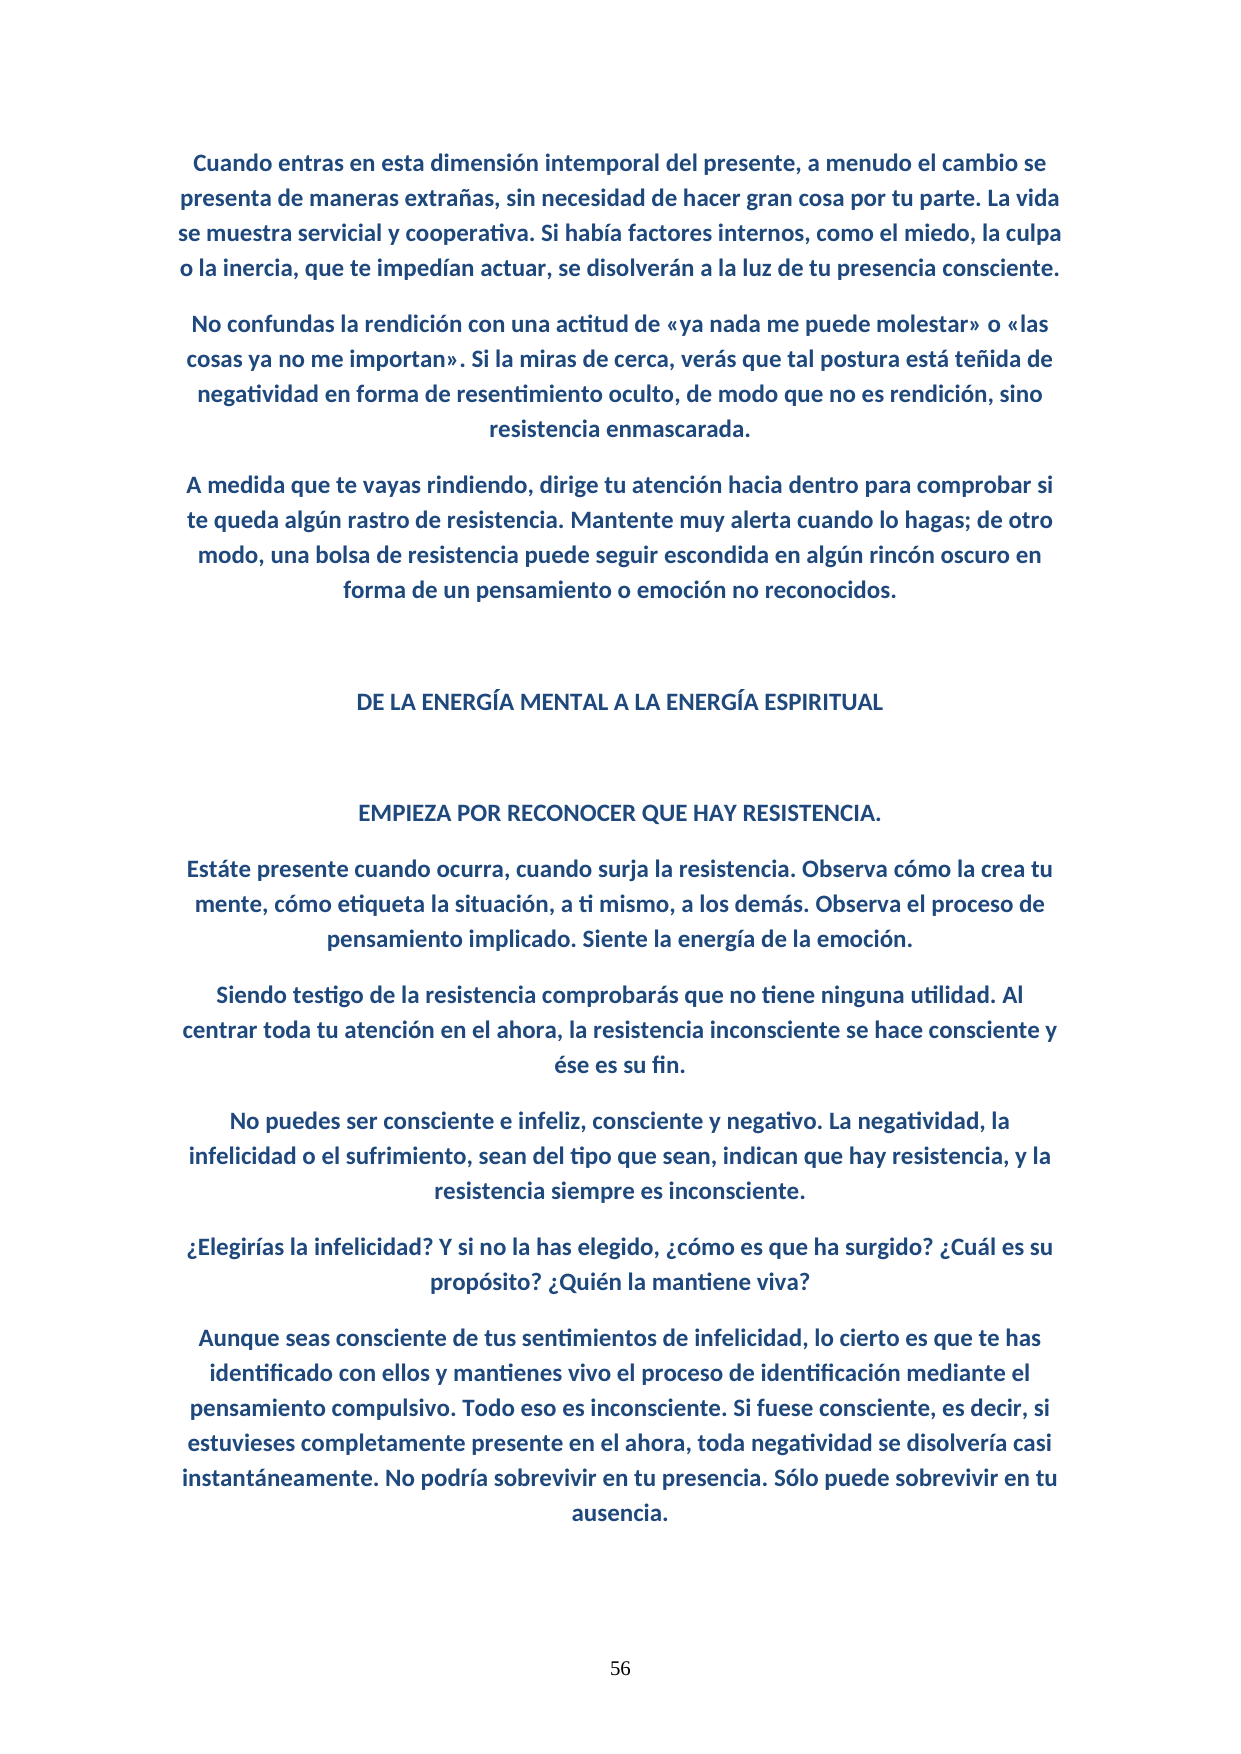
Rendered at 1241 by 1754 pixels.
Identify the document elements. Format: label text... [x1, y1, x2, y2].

text No confundas la rendición con una actitud de «ya nada me puede molestar» o «las cosas ya no me importan». Si la miras de cerca, verás que tal postura está teñida de negatividad en forma de resentimiento oculto, de modo que no es rendición, sino resistencia enmascarada. [177, 308, 1063, 444]
text ¿Elegirías la infelicidad? Y si no la has elegido, ¿cómo es que ha surgido? ¿Cuál es su propósito? ¿Quién la mantiene viva? [177, 1231, 1063, 1296]
text EMPIEZA POR RECONOCER QUE HAY RESISTENCIA. [177, 798, 1063, 828]
text No puedes ser consciente e infeliz, consciente y negativo. La negatividad, la infelicidad o el sufrimiento, sean del tipo que sean, indican que hay resistencia, y la resistencia siempre es inconsciente. [177, 1105, 1063, 1206]
text Cuando entras en esta dimensión intemporal del presente, a menudo el cambio se presenta de maneras extrañas, sin necesidad de hacer gran cosa por tu parte. La vida se muestra servicial y cooperativa. Si había factores internos, como el miedo, la culpa o la inercia, que te impedían actuar, se disolverán a la luz de tu presencia consciente. [177, 148, 1063, 283]
text Aunque seas consciente de tus sentimientos de infelicidad, lo cierto es que te has identificado con ellos y mantienes vivo el proceso de identificación mediante el pensamiento compulsivo. Todo eso es inconsciente. Si fuese consciente, es decir, si estuvieses completamente presente en el ahora, toda negatividad se disolvería casi instantáneamente. No podría sobrevivir en tu presencia. Sólo puede sobrevivir en tu ausencia. [177, 1322, 1063, 1527]
text Estáte presente cuando ocurra, cuando surja la resistencia. Observa cómo la crea tu mente, cómo etiqueta la situación, a ti mismo, a los demás. Observa el proceso de pensamiento implicado. Siente la energía de la emoción. [177, 853, 1063, 954]
text Siendo testigo de la resistencia comprobarás que no tiene ninguna utilidad. Al centrar toda tu atención en el ahora, la resistencia inconsciente se hace consciente y ése es su fin. [177, 979, 1063, 1080]
text A medida que te vayas rindiendo, dirige tu atención hacia dentro para comprobar si te queda algún rastro de resistencia. Mantente muy alerta cuando lo hagas; de otro modo, una bolsa de resistencia puede seguir escondida en algún rincón oscuro en forma de un pensamiento o emoción no reconocidos. [177, 469, 1063, 605]
text DE LA ENERGÍA MENTAL A LA ENERGÍA ESPIRITUAL [177, 686, 1063, 716]
